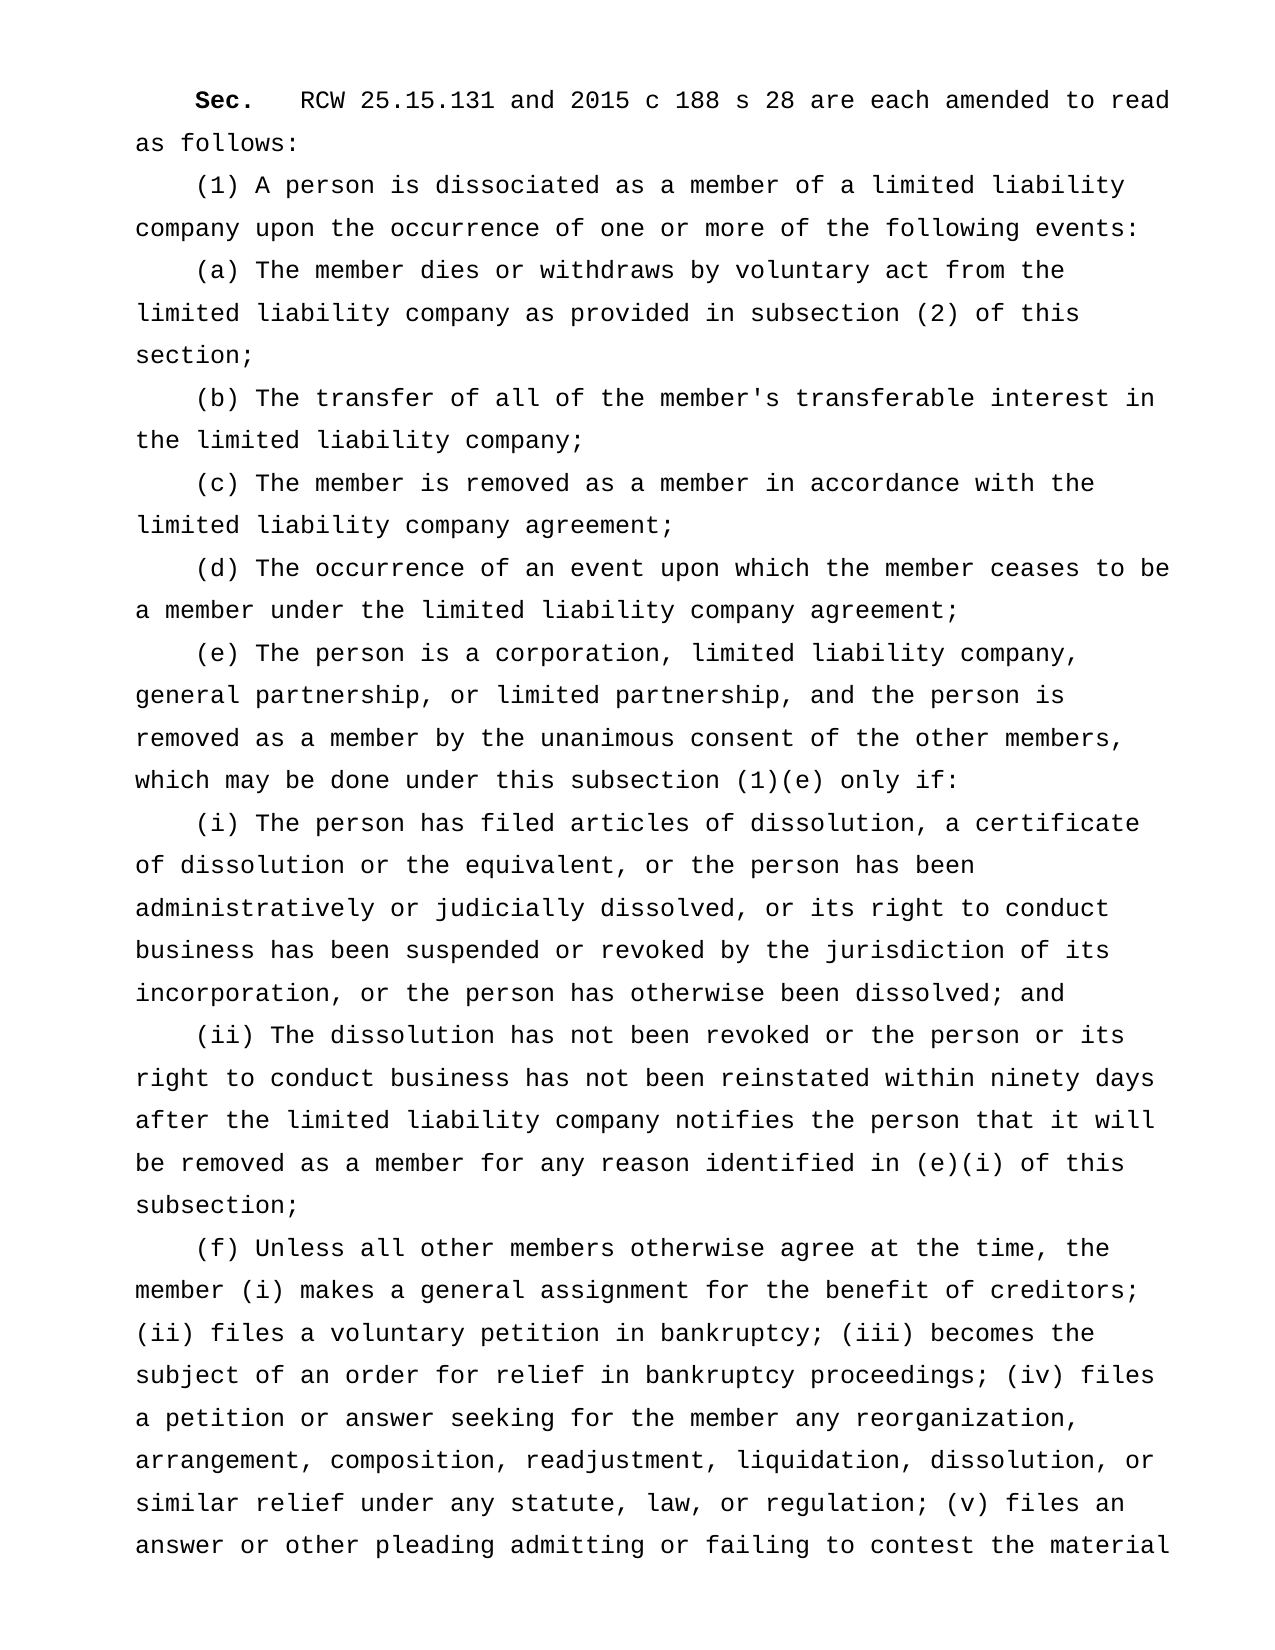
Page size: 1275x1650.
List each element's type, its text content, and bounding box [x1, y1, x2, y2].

text (d) The occurrence of an event upon which the member ceases to be a member under the limited liability company agreement; [135, 542, 1170, 627]
text (b) The transfer of all of the member's transferable interest in the limited liability company; [135, 372, 1170, 457]
text (ii) The dissolution has not been revoked or the person or its right to conduct business has not been reinstated within ninety days after the limited liability company notifies the person that it will be removed as a member for any reason identified in (e)(i) of this subsection; [135, 1010, 1170, 1222]
text (e) The person is a corporation, limited liability company, general partnership, or limited partnership, and the person is removed as a member by the unanimous consent of the other members, which may be done under this subsection (1)(e) only if: [135, 627, 1170, 797]
text (1) A person is dissociated as a member of a limited liability company upon the occurrence of one or more of the following events: [135, 160, 1170, 245]
text (c) The member is removed as a member in accordance with the limited liability company agreement; [135, 457, 1170, 542]
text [135, 1222, 1170, 1562]
text (a) The member dies or withdraws by voluntary act from the limited liability company as provided in subsection (2) of this section; [135, 245, 1170, 372]
text (i) The person has filed articles of dissolution, a certificate of dissolution or the equivalent, or the person has been administratively or judicially dissolved, or its right to conduct business has been suspended or revoked by the jurisdiction of its incorporation, or the person has otherwise been dissolved; and [135, 797, 1170, 1010]
text Sec. RCW 25.15.131 and 2015 c 188 s 28 are each amended to read as follows: [135, 75, 1170, 160]
